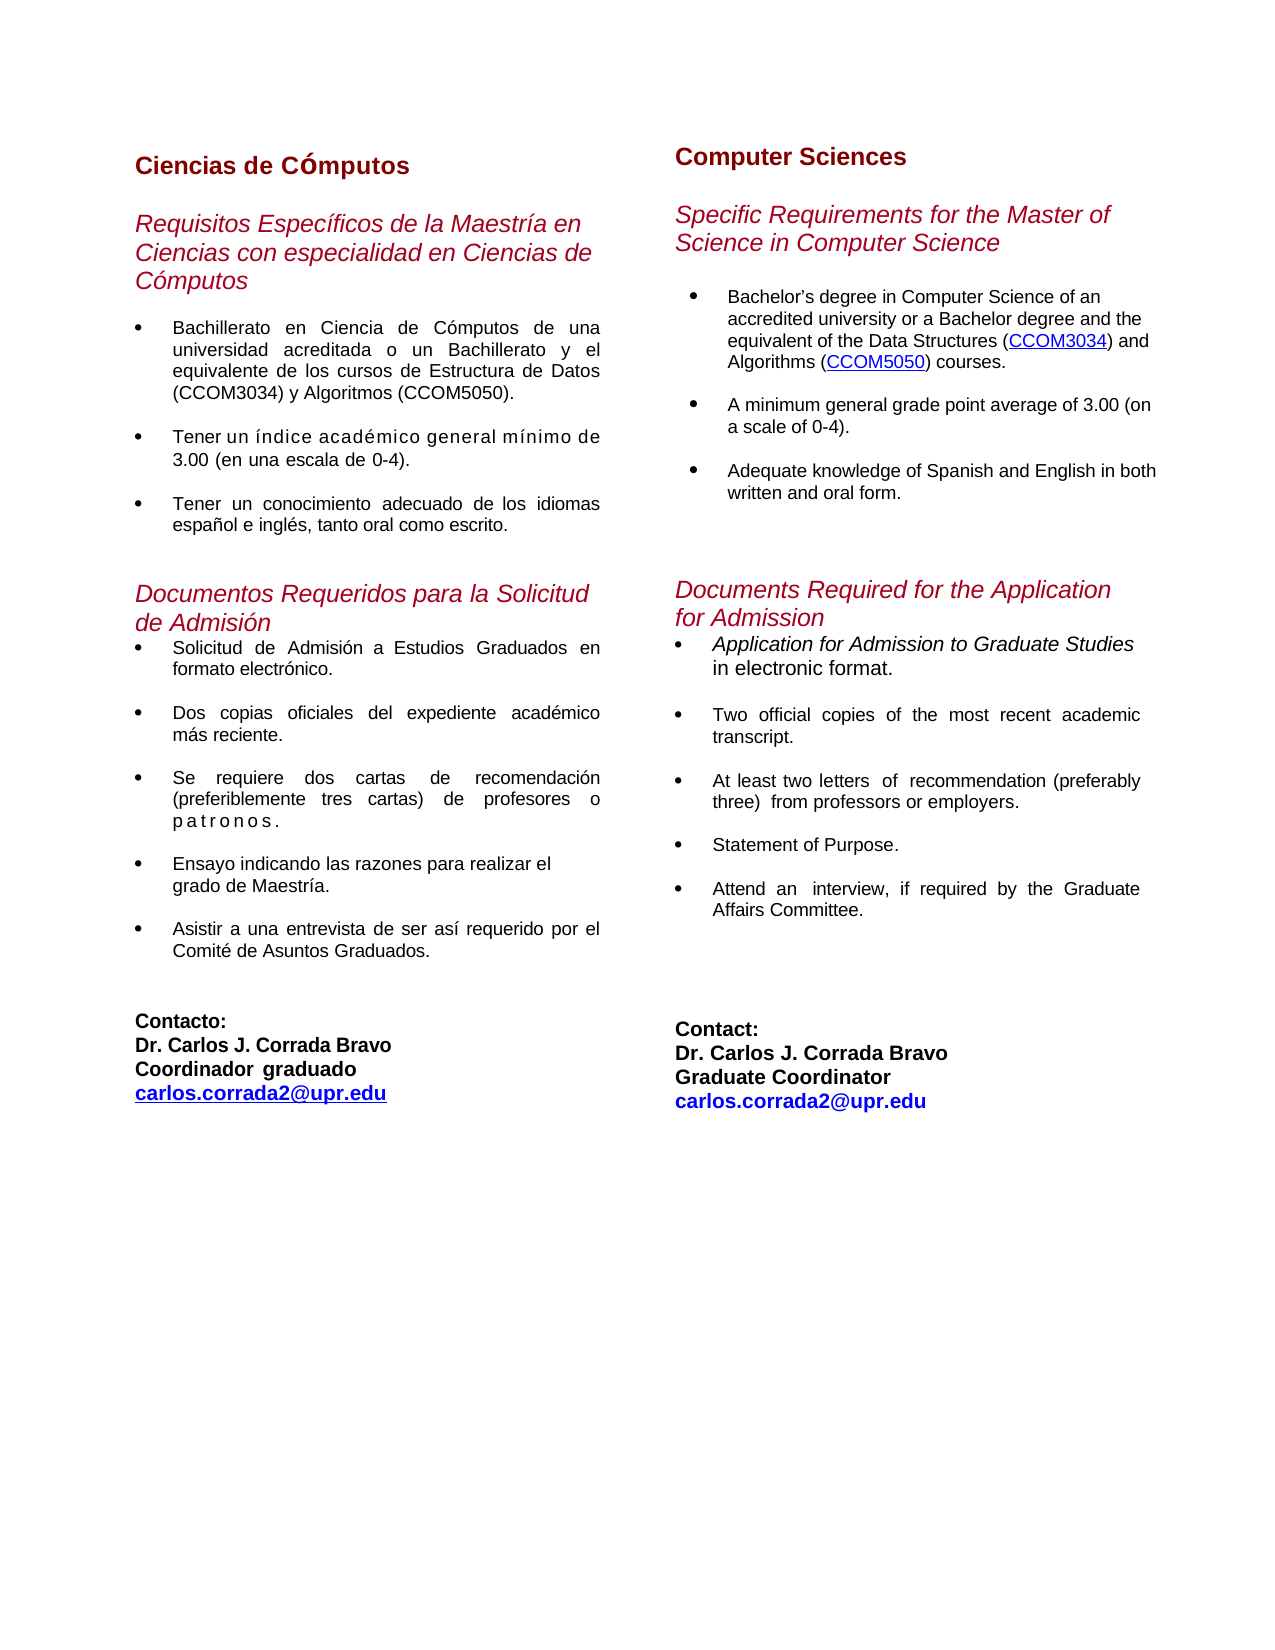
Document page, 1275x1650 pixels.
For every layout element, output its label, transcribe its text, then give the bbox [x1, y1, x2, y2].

list Bachillerato en Ciencia de Cómputos de una universidad acreditada o un Bachillerato y el equivalente de los cursos de Estructura de Datos (CCOM3034) y Algoritmos (CCOM5050). [135, 317, 601, 403]
list Attend an interview, if required by the Graduate Affairs Committee. [675, 878, 1141, 921]
list Bachelor’s degree in Computer Science of an accredited university or a Bachelor degree and the equivalent of the Data Structures (CCOM3034) and Algorithms (CCOM5050) courses. [690, 286, 1164, 373]
subtitle Requisitos Específicos de la Maestría en Ciencias con especialidad en Ciencias de Cómputos [135, 209, 600, 295]
text Contacto: [135, 1009, 600, 1033]
list Application for Admission to Graduate Studies [675, 632, 1164, 656]
subtitle Documents Required for the Application for Admission [675, 575, 1137, 632]
text Contact: [675, 1017, 1164, 1041]
list Adequate knowledge of Spanish and English in both written and oral form. [690, 459, 1164, 503]
list Asistir a una entrevista de ser así requerido por el Comité de Asuntos Graduados. [135, 918, 600, 961]
subtitle Documentos Requeridos para la Solicitud de Admisión [135, 579, 600, 636]
list Ensayo indicando las razones para realizar el grado de Maestría. [135, 853, 601, 896]
text Dr. Carlos J. Corrada Bravo [135, 1033, 600, 1057]
list Two official copies of the most recent academic transcript. [675, 704, 1141, 747]
list Dos copias oficiales del expediente académico más reciente. [135, 702, 601, 745]
subtitle Specific Requirements for the Master of Science in Computer Science [675, 199, 1164, 257]
list Statement of Purpose. [675, 834, 1164, 856]
text Graduate Coordinator carlos.corrada2@upr.edu [675, 1064, 1164, 1112]
list Tener un índice académico general mínimo de 3.00 (en una escala de 0-4). [135, 426, 601, 470]
list A minimum general grade point average of 3.00 (on a scale of 0-4). [690, 394, 1164, 438]
text Coordinador graduado carlos.corrada2@upr.edu [135, 1057, 600, 1105]
text Ciencias de Cómputos [135, 147, 601, 180]
text Computer Sciences [675, 142, 1164, 171]
list At least two letters of recommendation (preferably three) from professors or employers. [675, 769, 1141, 813]
text in electronic format. [712, 656, 1164, 680]
list Solicitud de Admisión a Estudios Graduados en formato electrónico. [135, 637, 601, 680]
text Dr. Carlos J. Corrada Bravo [675, 1041, 1164, 1064]
list Tener un conocimiento adecuado de los idiomas español e inglés, tanto oral como escrito. [135, 493, 601, 536]
list Se requiere dos cartas de recomendación (preferiblemente tres cartas) de profesores o patronos. [135, 766, 601, 831]
